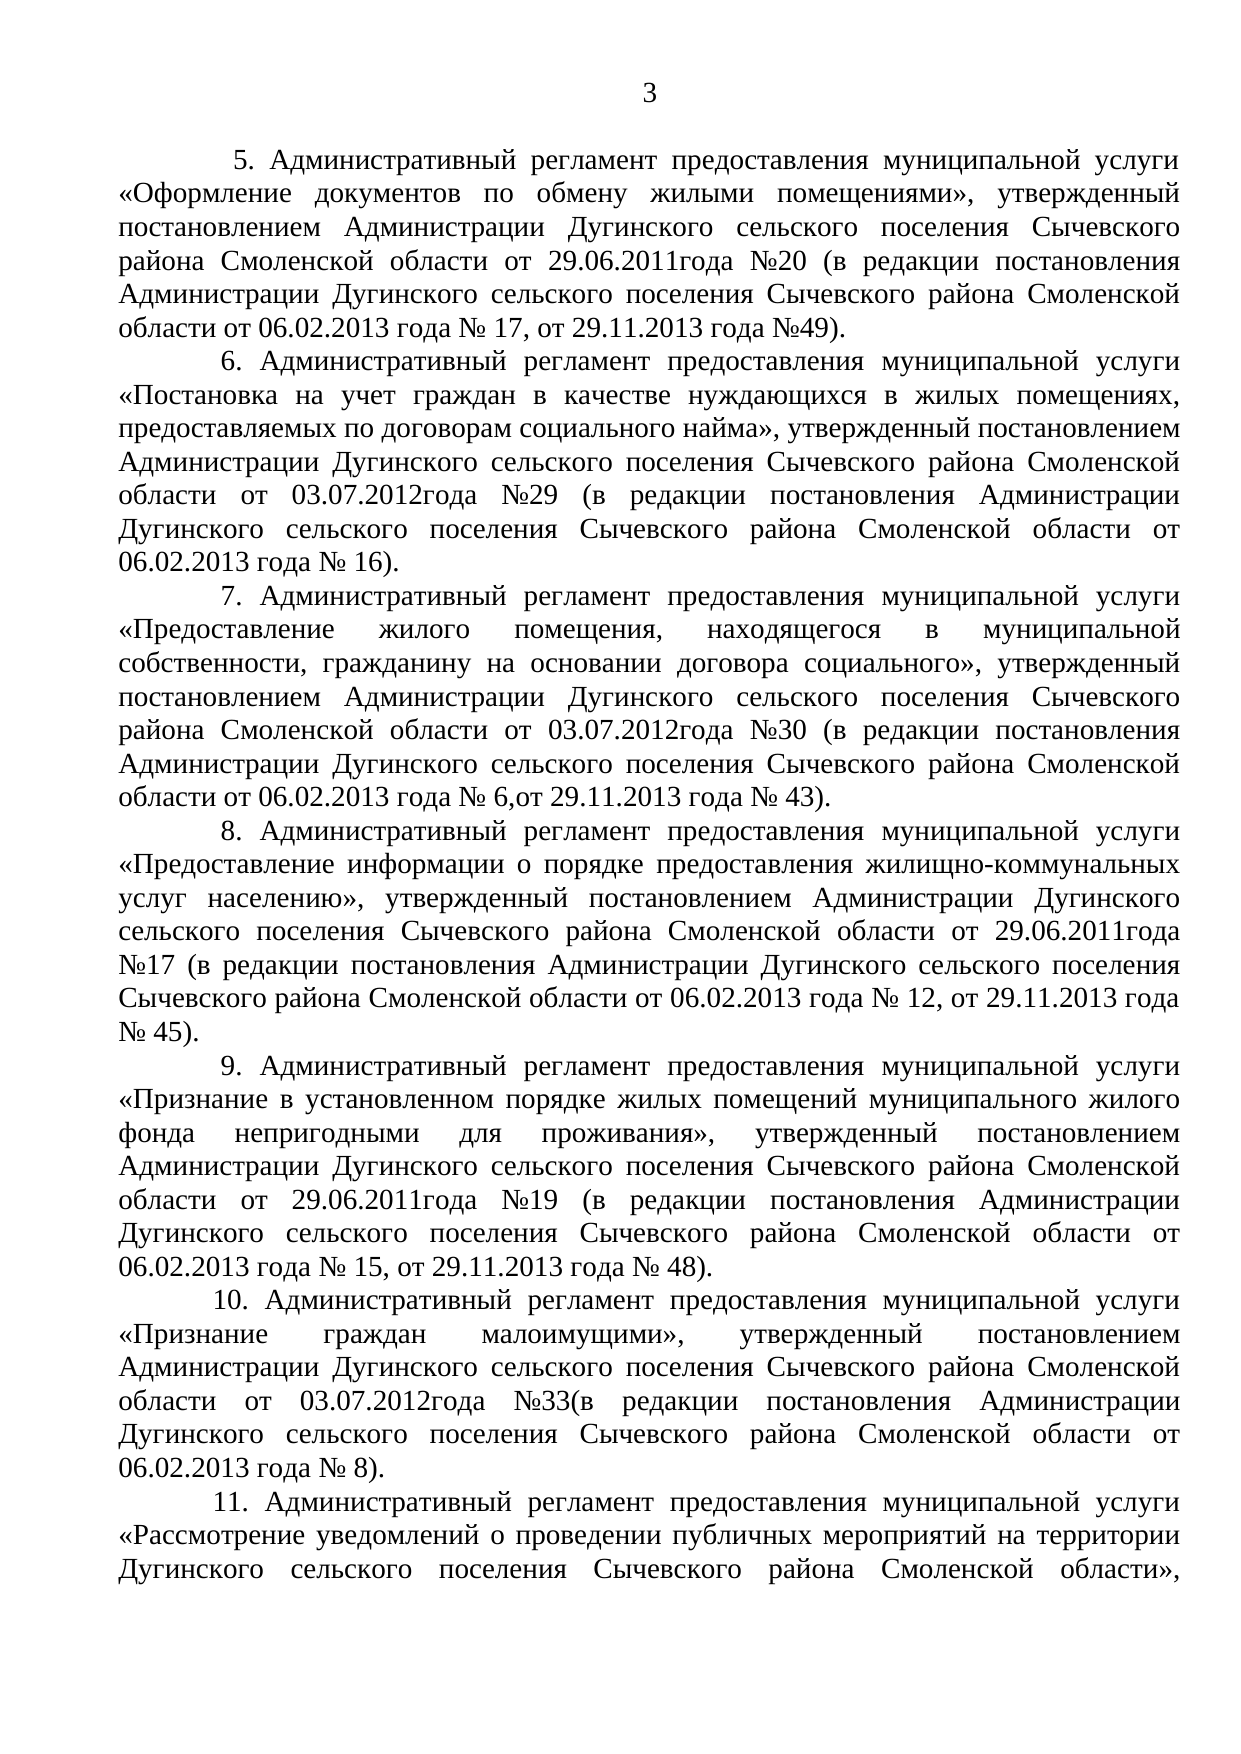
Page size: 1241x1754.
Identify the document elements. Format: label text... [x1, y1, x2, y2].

text 5. Административный регламент предоставления муниципальной услуги «Оформление документов по обмену жилыми помещениями», утвержденный постановлением Администрации Дугинского сельского поселения Сычевского района Смоленской области от 29.06.2011года №20 (в редакции постановления Администрации Дугинского сельского поселения Сычевского района Смоленской области от 06.02.2013 года № 17, от 29.11.2013 года №49). [118, 142, 1181, 343]
text 8. Административный регламент предоставления муниципальной услуги «Предоставление информации о порядке предоставления жилищно-коммунальных услуг населению», утвержденный постановлением Администрации Дугинского сельского поселения Сычевского района Смоленской области от 29.06.2011года №17 (в редакции постановления Администрации Дугинского сельского поселения Сычевского района Смоленской области от 06.02.2013 года № 12, от 29.11.2013 года № 45). [118, 813, 1181, 1048]
text 10. Административный регламент предоставления муниципальной услуги «Признание граждан малоимущими», утвержденный постановлением Администрации Дугинского сельского поселения Сычевского района Смоленской области от 03.07.2012года №33(в редакции постановления Администрации Дугинского сельского поселения Сычевского района Смоленской области от 06.02.2013 года № 8). [118, 1282, 1181, 1484]
text 6. Административный регламент предоставления муниципальной услуги «Постановка на учет граждан в качестве нуждающихся в жилых помещениях, предоставляемых по договорам социального найма», утвержденный постановлением Администрации Дугинского сельского поселения Сычевского района Смоленской области от 03.07.2012года №29 (в редакции постановления Администрации Дугинского сельского поселения Сычевского района Смоленской области от 06.02.2013 года № 16). [118, 343, 1181, 578]
text 9. Административный регламент предоставления муниципальной услуги «Признание в установленном порядке жилых помещений муниципального жилого фонда непригодными для проживания», утвержденный постановлением Администрации Дугинского сельского поселения Сычевского района Смоленской области от 29.06.2011года №19 (в редакции постановления Администрации Дугинского сельского поселения Сычевского района Смоленской области от 06.02.2013 года № 15, от 29.11.2013 года № 48). [118, 1048, 1181, 1282]
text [118, 1484, 1181, 1584]
text 7. Административный регламент предоставления муниципальной услуги «Предоставление жилого помещения, находящегося в муниципальной собственности, гражданину на основании договора социального», утвержденный постановлением Администрации Дугинского сельского поселения Сычевского района Смоленской области от 03.07.2012года №30 (в редакции постановления Администрации Дугинского сельского поселения Сычевского района Смоленской области от 06.02.2013 года № 6,от 29.11.2013 года № 43). [118, 578, 1181, 813]
